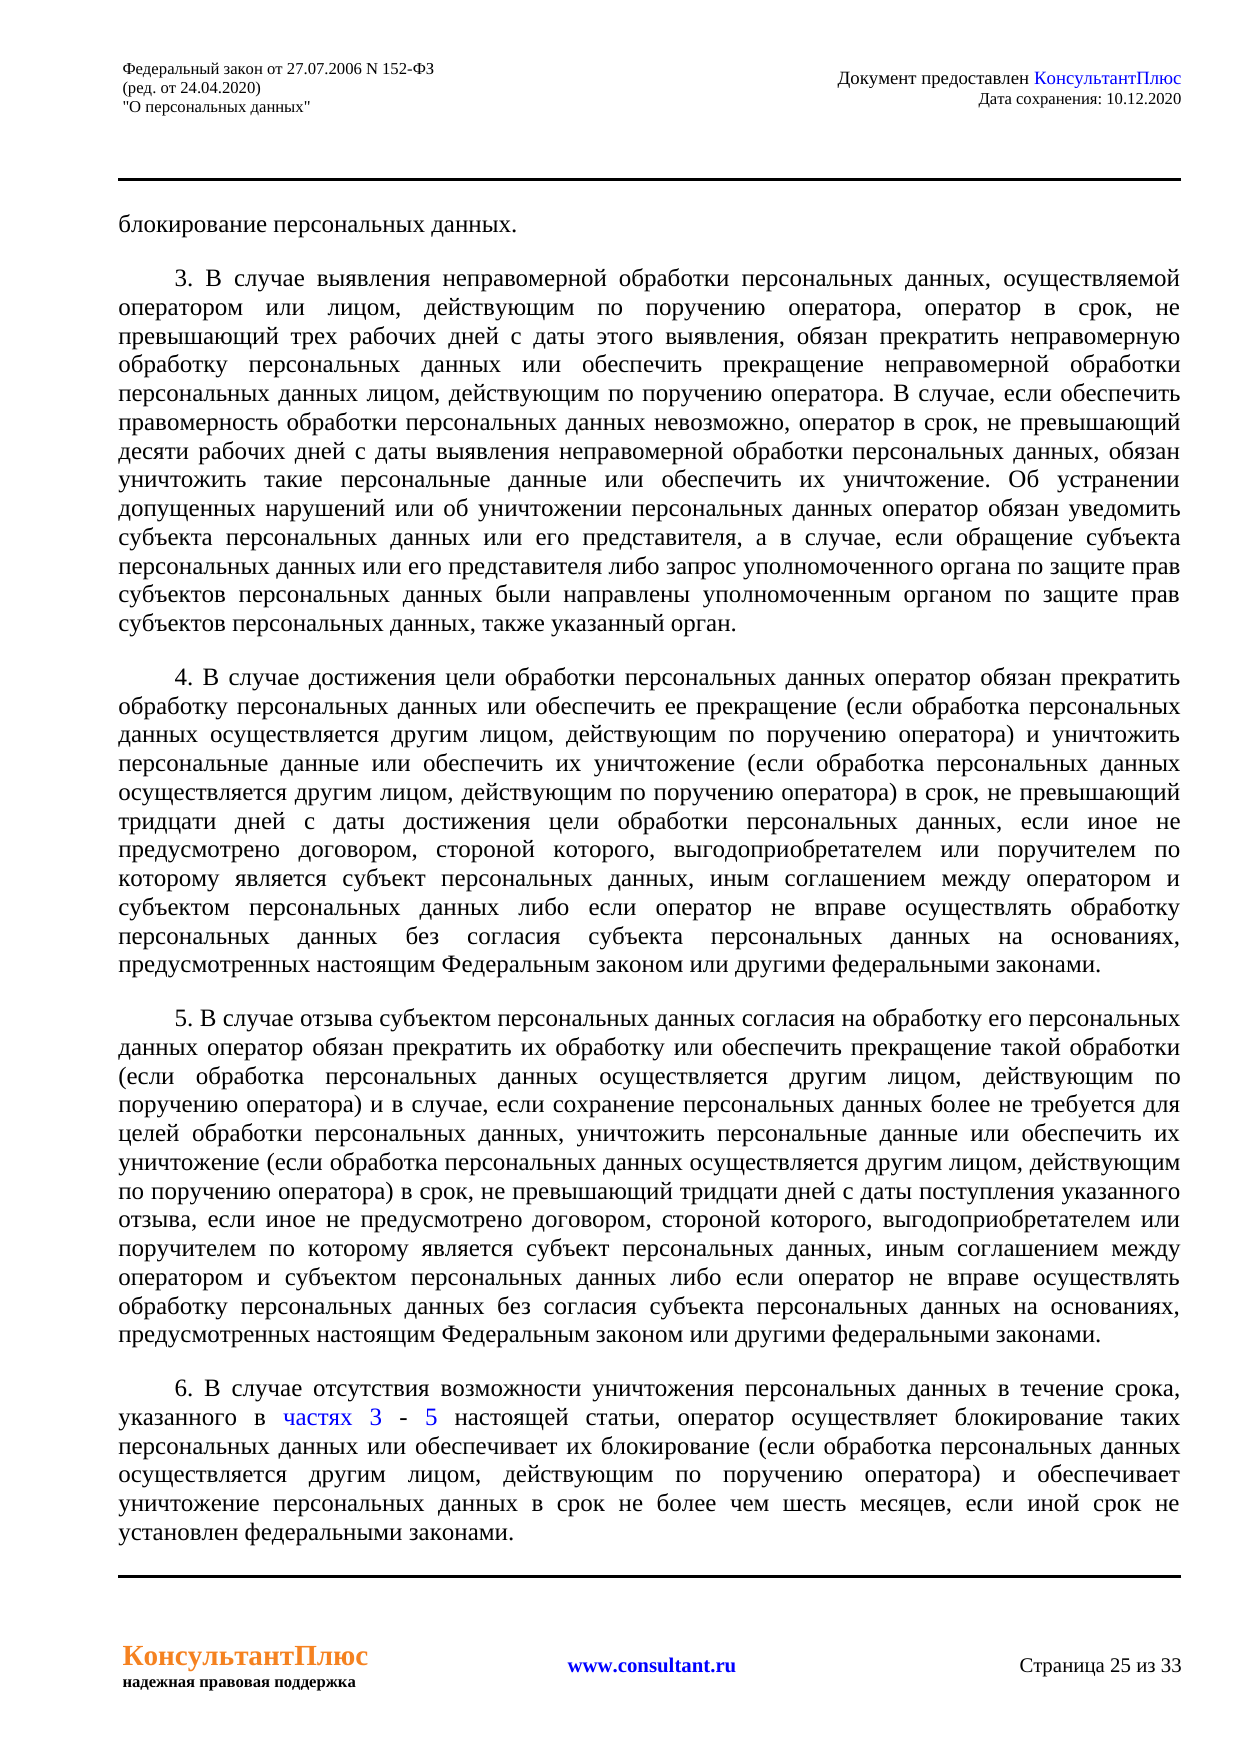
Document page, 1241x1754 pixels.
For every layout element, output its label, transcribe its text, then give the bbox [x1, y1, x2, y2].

text 3. В случае выявления неправомерной обработки персональных данных, осуществляемой оператором или лицом, действующим по поручению оператора, оператор в срок, не превышающий трех рабочих дней с даты этого выявления, обязан прекратить неправомерную обработку персональных данных или обеспечить прекращение неправомерной обработки персональных данных лицом, действующим по поручению оператора. В случае, если обеспечить правомерность обработки персональных данных невозможно, оператор в срок, не превышающий десяти рабочих дней с даты выявления неправомерной обработки персональных данных, обязан уничтожить такие персональные данные или обеспечить их уничтожение. Об устранении допущенных нарушений или об уничтожении персональных данных оператор обязан уведомить субъекта персональных данных или его представителя, а в случае, если обращение субъекта персональных данных или его представителя либо запрос уполномоченного органа по защите прав субъектов персональных данных были направлены уполномоченным органом по защите прав субъектов персональных данных, также указанный орган. [118, 263, 1181, 637]
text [118, 209, 1181, 238]
text 6. В случае отсутствия возможности уничтожения персональных данных в течение срока, указанного в частях 3 - 5 настоящей статьи, оператор осуществляет блокирование таких персональных данных или обеспечивает их блокирование (если обработка персональных данных осуществляется другим лицом, действующим по поручению оператора) и обеспечивает уничтожение персональных данных в срок не более чем шесть месяцев, если иной срок не установлен федеральными законами. [118, 1373, 1181, 1546]
text 5. В случае отзыва субъектом персональных данных согласия на обработку его персональных данных оператор обязан прекратить их обработку или обеспечить прекращение такой обработки (если обработка персональных данных осуществляется другим лицом, действующим по поручению оператора) и в случае, если сохранение персональных данных более не требуется для целей обработки персональных данных, уничтожить персональные данные или обеспечить их уничтожение (если обработка персональных данных осуществляется другим лицом, действующим по поручению оператора) в срок, не превышающий тридцати дней с даты поступления указанного отзыва, если иное не предусмотрено договором, стороной которого, выгодоприобретателем или поручителем по которому является субъект персональных данных, иным соглашением между оператором и субъектом персональных данных либо если оператор не вправе осуществлять обработку персональных данных без согласия субъекта персональных данных на основаниях, предусмотренных настоящим Федеральным законом или другими федеральными законами. [118, 1003, 1181, 1348]
text 4. В случае достижения цели обработки персональных данных оператор обязан прекратить обработку персональных данных или обеспечить ее прекращение (если обработка персональных данных осуществляется другим лицом, действующим по поручению оператора) и уничтожить персональные данные или обеспечить их уничтожение (если обработка персональных данных осуществляется другим лицом, действующим по поручению оператора) в срок, не превышающий тридцати дней с даты достижения цели обработки персональных данных, если иное не предусмотрено договором, стороной которого, выгодоприобретателем или поручителем по которому является субъект персональных данных, иным соглашением между оператором и субъектом персональных данных либо если оператор не вправе осуществлять обработку персональных данных без согласия субъекта персональных данных на основаниях, предусмотренных настоящим Федеральным законом или другими федеральными законами. [118, 662, 1181, 978]
